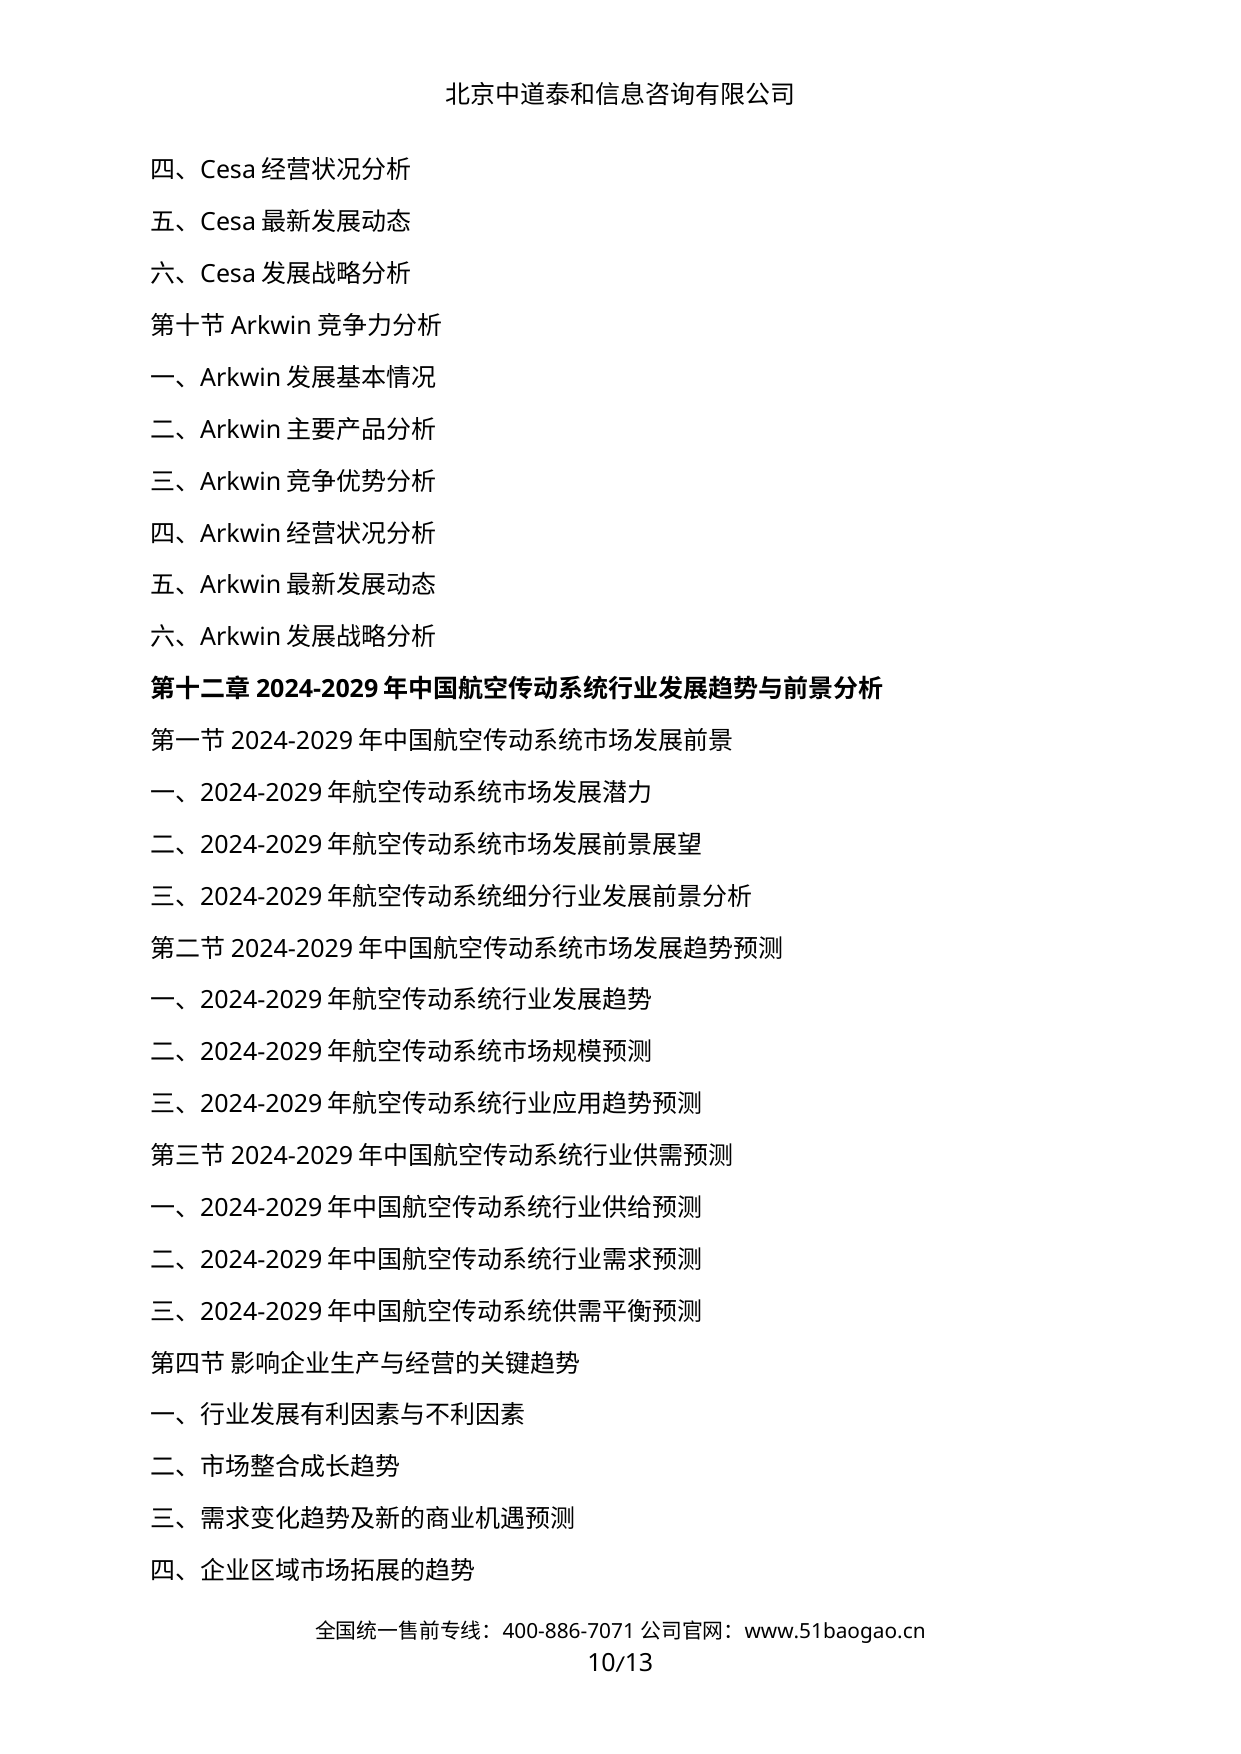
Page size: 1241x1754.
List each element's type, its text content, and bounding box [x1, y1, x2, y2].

text 四、Arkwin经营状况分析 [150, 513, 1090, 549]
text 一、行业发展有利因素与不利因素 [150, 1395, 1090, 1431]
text 一、2024-2029年航空传动系统行业发展趋势 [150, 980, 1090, 1016]
text 三、需求变化趋势及新的商业机遇预测 [150, 1499, 1090, 1535]
text 四、Cesa经营状况分析 [150, 150, 1090, 186]
text 第四节 影响企业生产与经营的关键趋势 [150, 1343, 1090, 1379]
text 第一节 2024-2029年中国航空传动系统市场发展前景 [150, 721, 1090, 757]
text 三、2024-2029年航空传动系统行业应用趋势预测 [150, 1084, 1090, 1120]
text 第二节 2024-2029年中国航空传动系统市场发展趋势预测 [150, 928, 1090, 964]
text 五、Arkwin最新发展动态 [150, 565, 1090, 601]
text 第十节 Arkwin竞争力分析 [150, 306, 1090, 342]
text 二、2024-2029年航空传动系统市场发展前景展望 [150, 824, 1090, 861]
text 三、2024-2029年航空传动系统细分行业发展前景分析 [150, 876, 1090, 912]
text 二、2024-2029年航空传动系统市场规模预测 [150, 1032, 1090, 1068]
text 第三节 2024-2029年中国航空传动系统行业供需预测 [150, 1136, 1090, 1172]
text 三、2024-2029年中国航空传动系统供需平衡预测 [150, 1291, 1090, 1327]
text 五、Cesa最新发展动态 [150, 202, 1090, 238]
text 二、市场整合成长趋势 [150, 1447, 1090, 1483]
text 一、2024-2029年航空传动系统市场发展潜力 [150, 772, 1090, 809]
text 三、Arkwin竞争优势分析 [150, 461, 1090, 497]
text 四、企业区域市场拓展的趋势 [150, 1551, 1090, 1587]
text 二、2024-2029年中国航空传动系统行业需求预测 [150, 1239, 1090, 1276]
text 一、Arkwin发展基本情况 [150, 357, 1090, 394]
text 一、2024-2029年中国航空传动系统行业供给预测 [150, 1187, 1090, 1224]
text 二、Arkwin主要产品分析 [150, 409, 1090, 446]
text 六、Arkwin发展战略分析 [150, 617, 1090, 653]
text 第十二章 2024-2029年中国航空传动系统行业发展趋势与前景分析 [150, 669, 1090, 705]
text 六、Cesa发展战略分析 [150, 254, 1090, 290]
